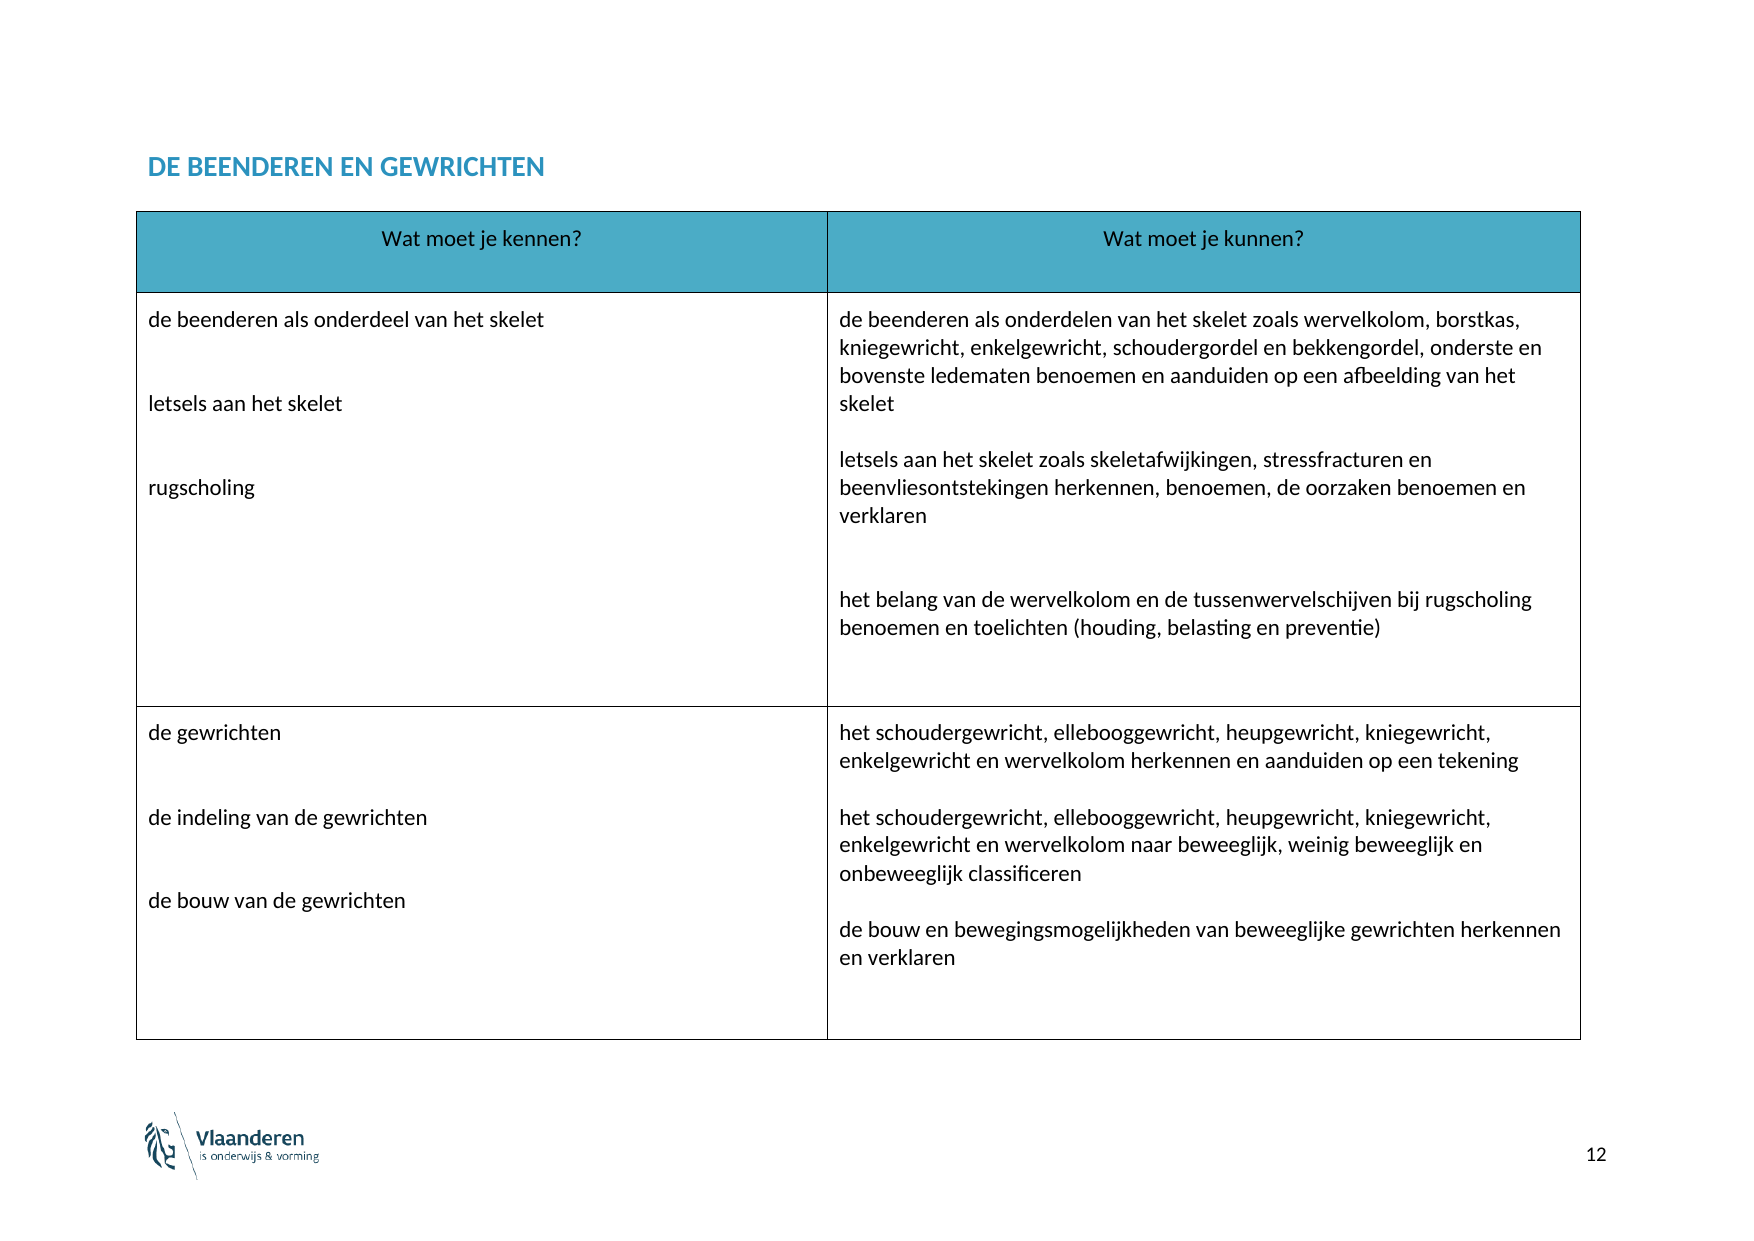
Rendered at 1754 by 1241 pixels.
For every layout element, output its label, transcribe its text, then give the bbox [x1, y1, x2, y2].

table_header Wat moet je kunnen? [828, 212, 1580, 292]
picture [144, 1112, 327, 1180]
table_cell de gewrichten de indeling van de gewrichten de bouw van de gewrichten [137, 707, 827, 1038]
table_header Wat moet je kennen? [137, 212, 827, 292]
table_cell de beenderen als onderdelen van het skelet zoals wervelkolom, borstkas, kniegewricht, enkelgewricht, schoudergordel en bekkengordel, onderste en bovenste ledematen benoemen en aanduiden op een afbeelding van het skelet letsels aan het skelet zoals skeletafwijkingen, stressfracturen en beenvliesontstekingen herkennen, benoemen, de oorzaken benoemen en verklaren het belang van de wervelkolom en de tussenwervelschijven bij rugscholing benoemen en toelichten (houding, belasting en preventie) [828, 293, 1580, 706]
table_cell de beenderen als onderdeel van het skelet letsels aan het skelet rugscholing [137, 293, 827, 706]
text DE BEENDEREN EN GEWRICHTEN [148, 148, 1606, 183]
